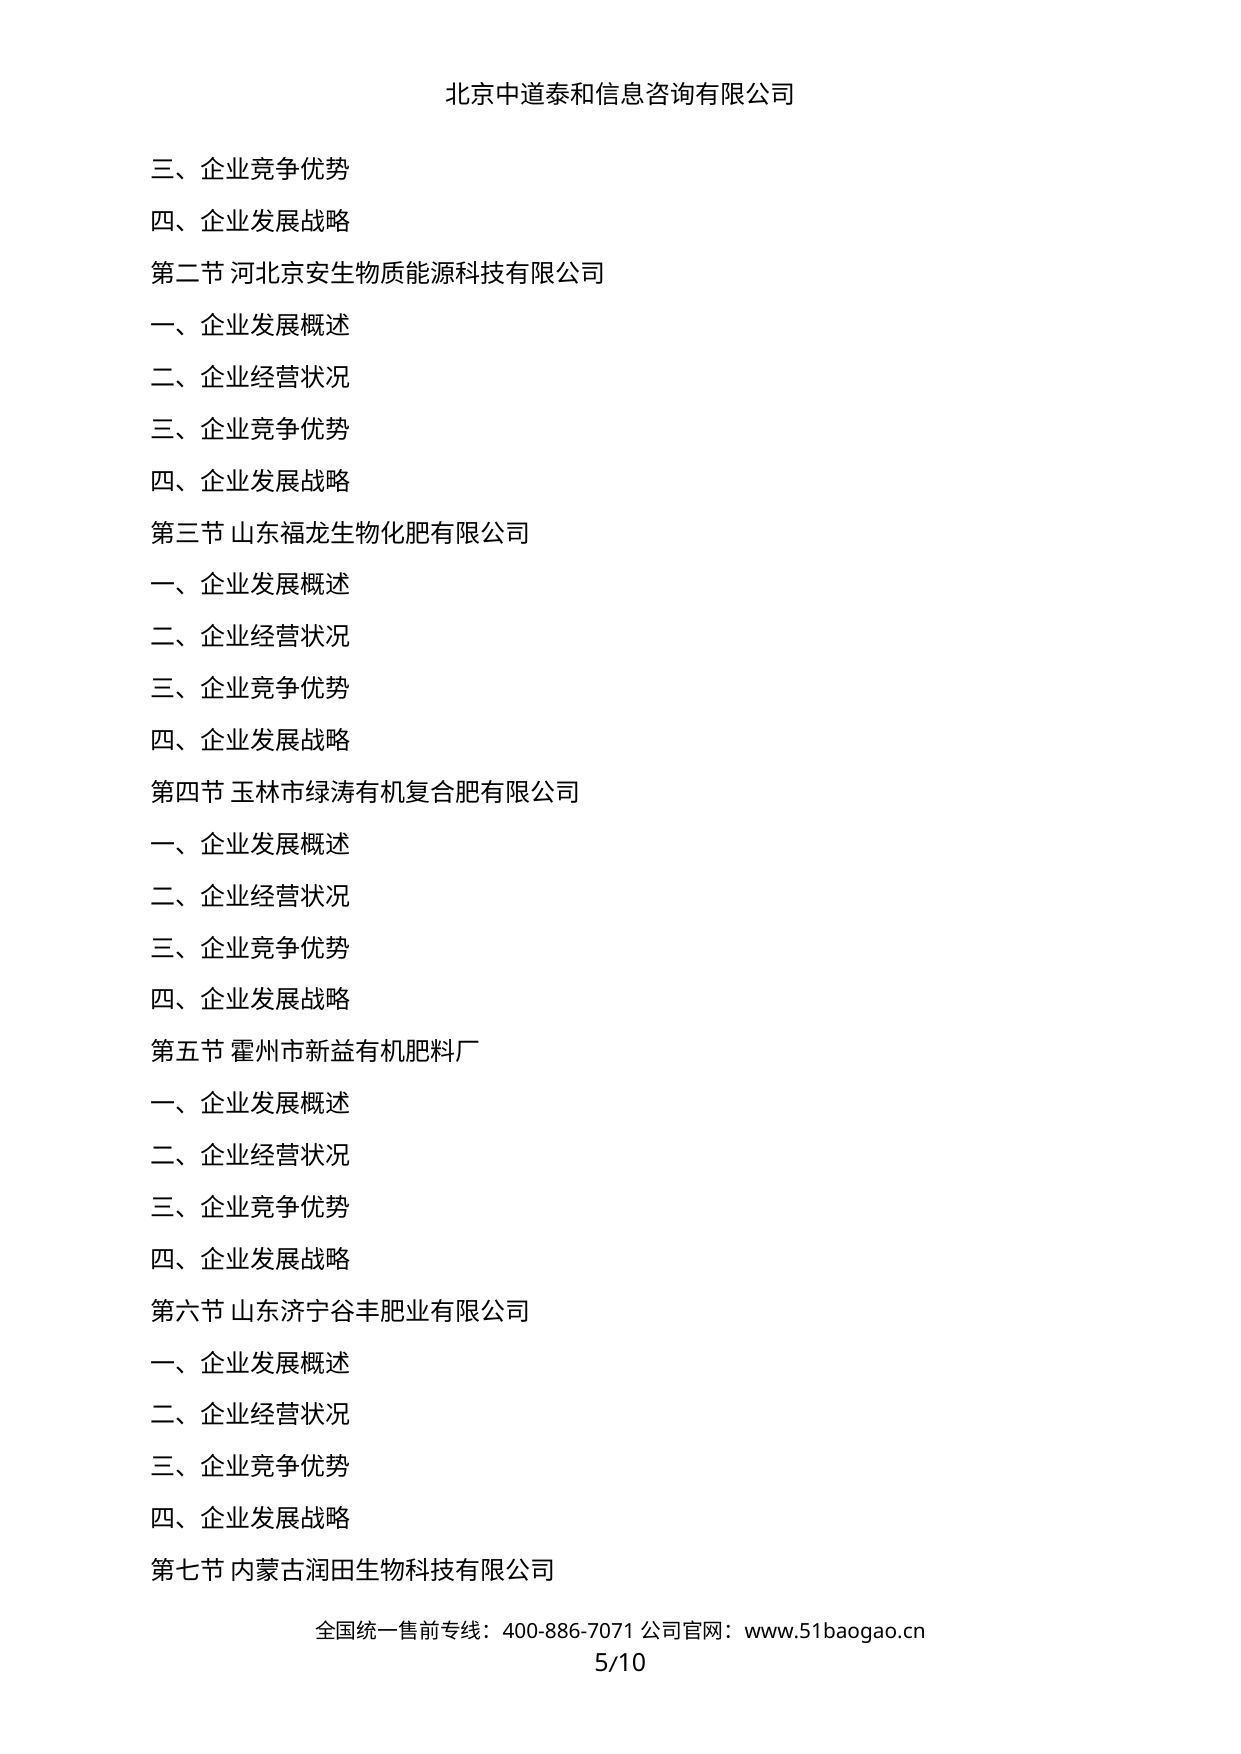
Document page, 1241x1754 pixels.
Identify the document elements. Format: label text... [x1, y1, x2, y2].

text 三、企业竞争优势 [150, 150, 1090, 186]
text 一、企业发展概述 [150, 1343, 1090, 1379]
text 一、企业发展概述 [150, 306, 1090, 342]
text 第四节 玉林市绿涛有机复合肥有限公司 [150, 772, 1090, 809]
text 三、企业竞争优势 [150, 409, 1090, 446]
text 第五节 霍州市新益有机肥料厂 [150, 1032, 1090, 1068]
text 四、企业发展战略 [150, 980, 1090, 1016]
text 四、企业发展战略 [150, 1499, 1090, 1535]
text 第二节 河北京安生物质能源科技有限公司 [150, 254, 1090, 290]
text 四、企业发展战略 [150, 1239, 1090, 1276]
text 四、企业发展战略 [150, 461, 1090, 497]
text 二、企业经营状况 [150, 876, 1090, 912]
text 三、企业竞争优势 [150, 1447, 1090, 1483]
text 第三节 山东福龙生物化肥有限公司 [150, 513, 1090, 549]
text 二、企业经营状况 [150, 357, 1090, 394]
text 四、企业发展战略 [150, 721, 1090, 757]
text 二、企业经营状况 [150, 617, 1090, 653]
text 第七节 内蒙古润田生物科技有限公司 [150, 1551, 1090, 1587]
text 一、企业发展概述 [150, 824, 1090, 861]
text 第六节 山东济宁谷丰肥业有限公司 [150, 1291, 1090, 1327]
text 二、企业经营状况 [150, 1395, 1090, 1431]
text 三、企业竞争优势 [150, 669, 1090, 705]
text 四、企业发展战略 [150, 202, 1090, 238]
text 三、企业竞争优势 [150, 928, 1090, 964]
text 二、企业经营状况 [150, 1136, 1090, 1172]
text 一、企业发展概述 [150, 1084, 1090, 1120]
text 三、企业竞争优势 [150, 1187, 1090, 1224]
text 一、企业发展概述 [150, 565, 1090, 601]
